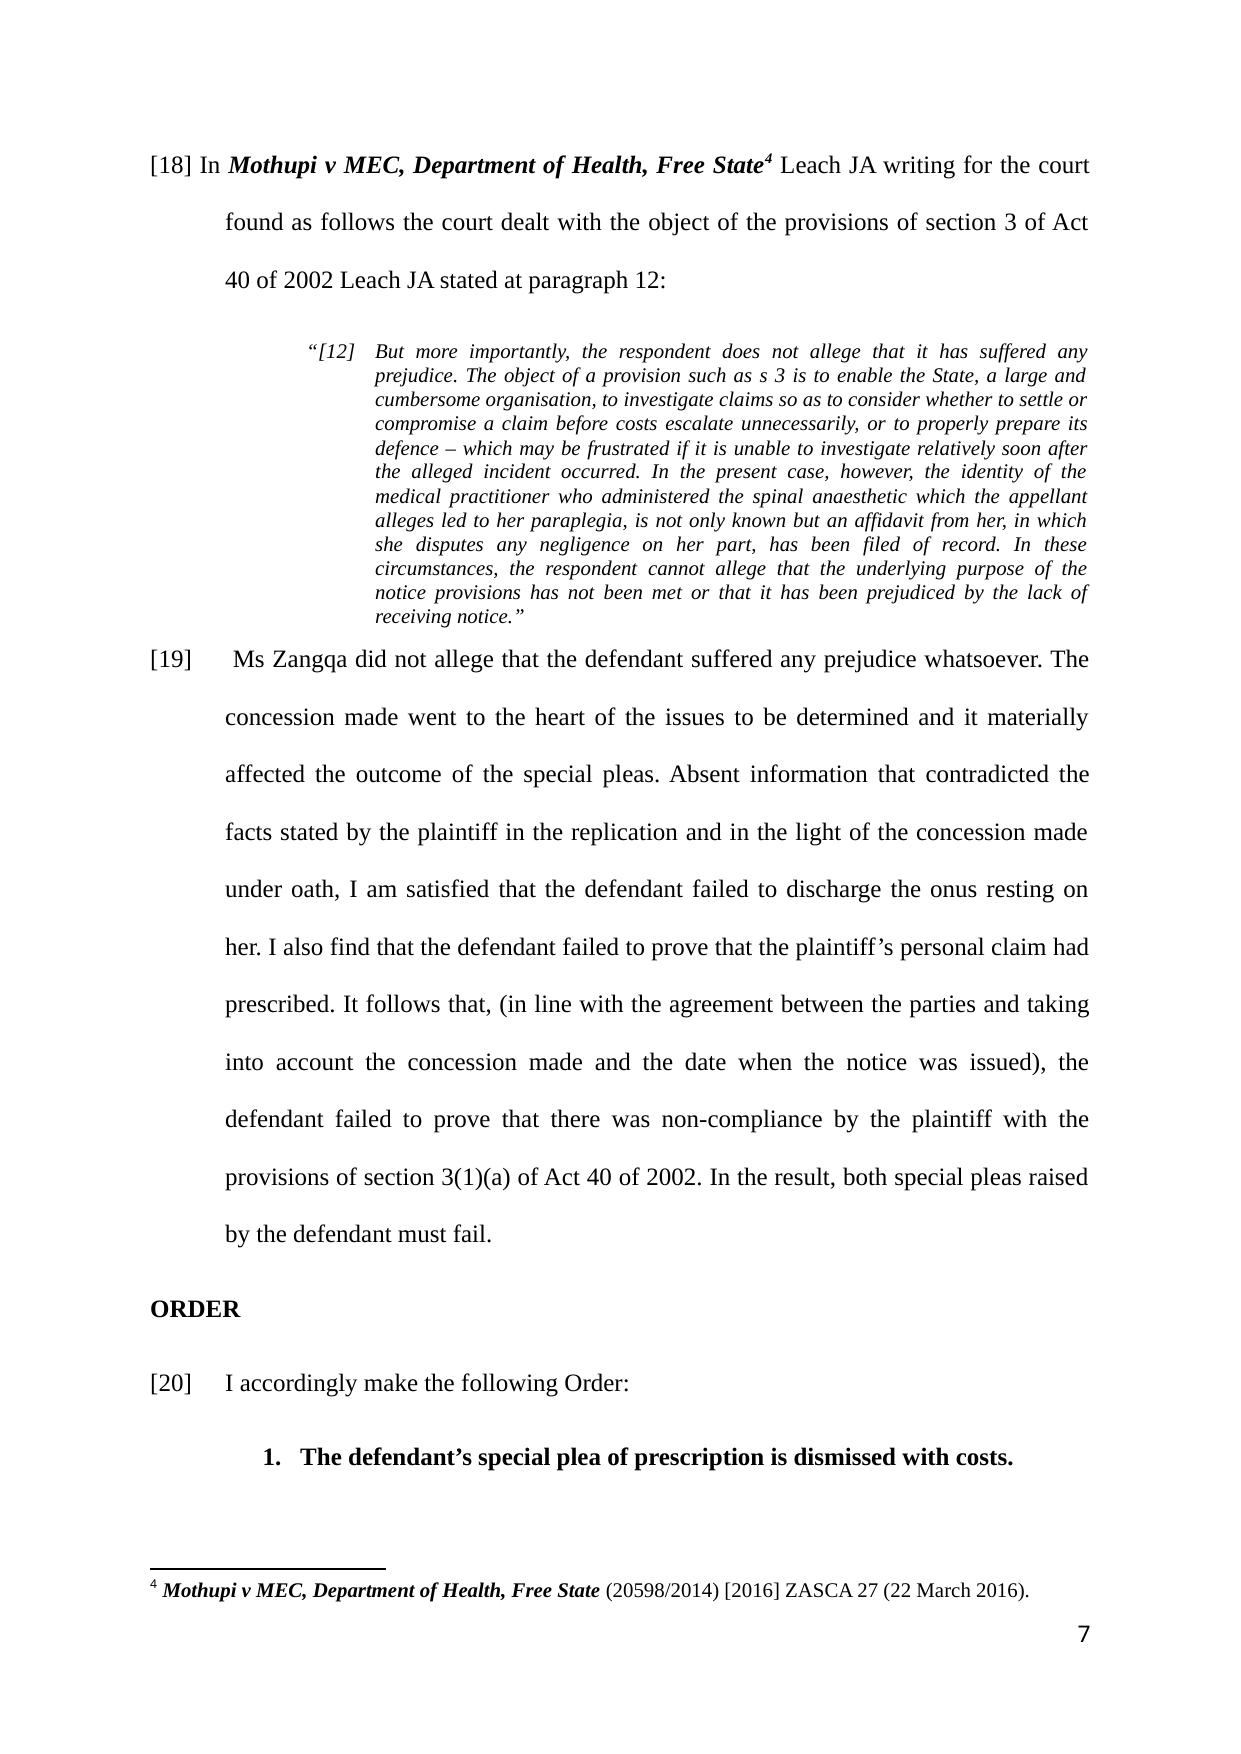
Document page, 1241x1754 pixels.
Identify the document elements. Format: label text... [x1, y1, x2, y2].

text [18] In Mothupi v MEC, Department of Health, Free State Leach JA writing for the court found as follows the court dealt with the object of the provisions of section 3 of Act 40 of 2002 Leach JA stated at paragraph 12: [150, 150, 1090, 294]
text ORDER [150, 1294, 1090, 1322]
text 1. The defendant’s special plea of prescription is dismissed with costs. [262, 1442, 1090, 1471]
text [19] Ms Zangqa did not allege that the defendant suffered any prejudice whatsoever. The concession made went to the heart of the issues to be determined and it materially affected the outcome of the special pleas. Absent information that contradicted the facts stated by the plaintiff in the replication and in the light of the concession made under oath, I am satisfied that the defendant failed to discharge the onus resting on her. I also find that the defendant failed to prove that the plaintiff’s personal claim had prescribed. It follows that, (in line with the agreement between the parties and taking into account the concession made and the date when the notice was issued), the defendant failed to prove that there was non-compliance by the plaintiff with the provisions of section 3(1)(a) of Act 40 of 2002. In the result, both special pleas raised by the defendant must fail. [150, 644, 1090, 1248]
text [20] I accordingly make the following Order: [150, 1368, 1090, 1397]
text “[12] But more importantly, the respondent does not allege that it has suffered any prejudice. The object of a provision such as s 3 is to enable the State, a large and cumbersome organisation, to investigate claims so as to consider whether to settle or compromise a claim before costs escalate unnecessarily, or to properly prepare its defence – which may be frustrated if it is unable to investigate relatively soon after the alleged incident occurred. In the present case, however, the identity of the medical practitioner who administered the spinal anaesthetic which the appellant alleges led to her paraplegia, is not only known but an affidavit from her, in which she disputes any negligence on her part, has been filed of record. In these circumstances, the respondent cannot allege that the underlying purpose of the notice provisions has not been met or that it has been prejudiced by the lack of receiving notice.” [306, 339, 1090, 628]
